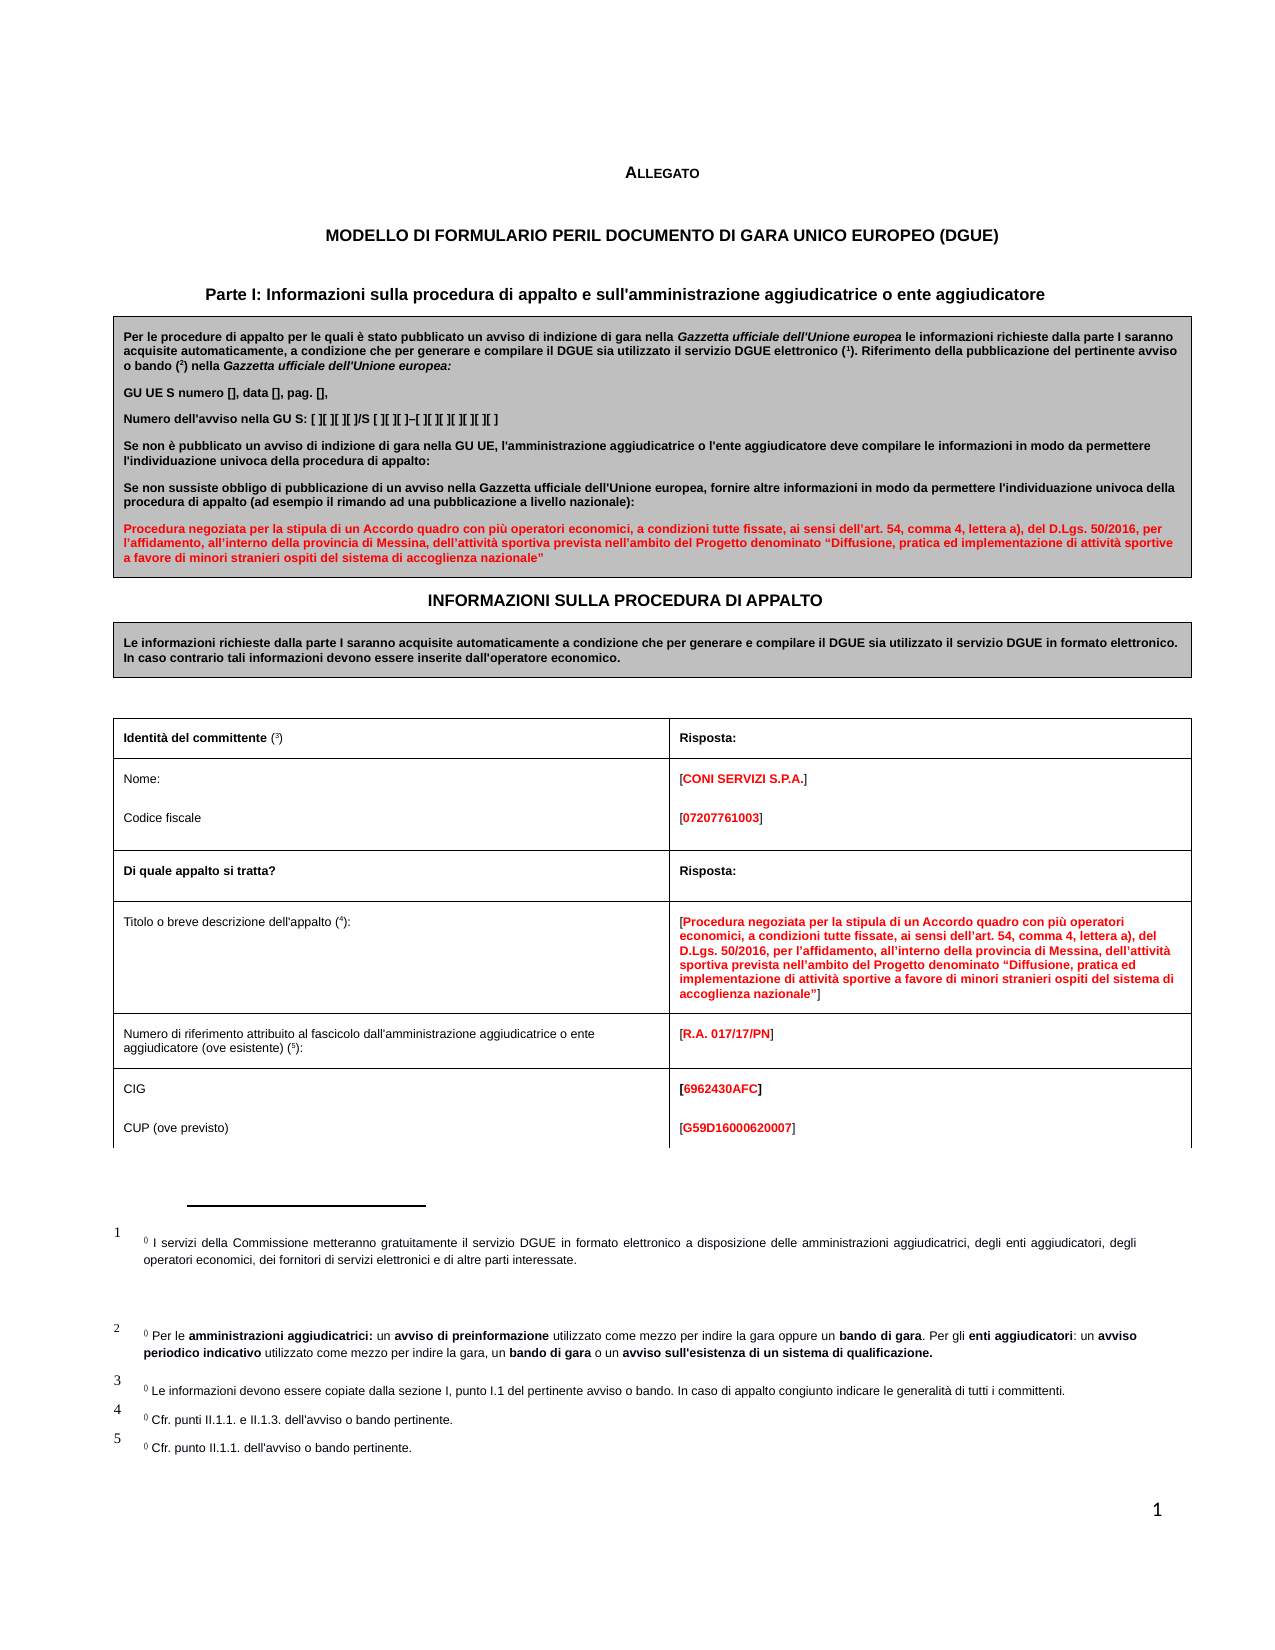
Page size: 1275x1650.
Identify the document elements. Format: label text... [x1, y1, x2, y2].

table_cell [CONI SERVIZI S.P.A.] [670, 759, 1191, 798]
table_cell [6962430AFC] [670, 1069, 1191, 1108]
table_cell Risposta: [670, 851, 1191, 901]
table_header Identità del committente () [114, 719, 669, 758]
table_cell Nome: [114, 759, 669, 798]
text Modello di formulario peril documento di gara unico europeo (DGUE) [114, 226, 1137, 245]
table_cell CUP (ove previsto) [114, 1109, 669, 1148]
table_header Risposta: [670, 719, 1191, 758]
table_cell Titolo o breve descrizione dell'appalto (): [114, 902, 669, 1013]
table_header Per le procedure di appalto per le quali è stato pubblicato un avviso di indizione di gara nella Gazzetta ufficiale dell'Unione europea le informazioni richieste dalla parte I saranno acquisite automaticamente, a condizione che per generare e compilare il DGUE sia utilizzato il servizio DGUE elettronico (). Riferimento della pubblicazione del pertinente avviso o bando () nella Gazzetta ufficiale dell'Unione europea: GU UE S numero [], data [], pag. [], Numero dell'avviso nella GU S: [ ][ ][ ][ ]/S [ ][ ][ ]–[ ][ ][ ][ ][ ][ ][ ] Se non è pubblicato un avviso di indizione di gara nella GU UE, l'amministrazione aggiudicatrice o l'ente aggiudicatore deve compilare le informazioni in modo da permettere l'individuazione univoca della procedura di appalto: Se non sussiste obbligo di pubblicazione di un avviso nella Gazzetta ufficiale dell'Unione europea, fornire altre informazioni in modo da permettere l'individuazione univoca della procedura di appalto (ad esempio il rimando ad una pubblicazione a livello nazionale): Procedura negoziata per la stipula di un Accordo quadro con più operatori economici, a condizioni tutte fissate, ai sensi dell’art. 54, comma 4, lettera a), del D.Lgs. 50/2016, per l’affidamento, all’interno della provincia di Messina, dell’attività sportiva prevista nell’ambito del Progetto denominato “Diffusione, pratica ed implementazione di attività sportive a favore di minori stranieri ospiti del sistema di accoglienza nazionale” [114, 317, 1191, 577]
table_cell [R.A. 017/17/PN] [670, 1014, 1191, 1068]
table_cell Codice fiscale [114, 798, 669, 850]
title INFORMAZIONI SULLA PROCEDURA DI APPALTO [114, 591, 1137, 610]
table_cell [07207761003] [670, 798, 1191, 850]
table_cell CIG [114, 1069, 669, 1108]
table_cell [G59D16000620007] [670, 1109, 1191, 1148]
table_cell Di quale appalto si tratta? [114, 851, 669, 901]
subtitle Allegato [114, 162, 1137, 182]
title Parte I: Informazioni sulla procedura di appalto e sull'amministrazione aggiudicatrice o ente aggiudicatore [114, 284, 1137, 303]
table_cell Numero di riferimento attribuito al fascicolo dall'amministrazione aggiudicatrice o ente aggiudicatore (ove esistente) (): [114, 1014, 669, 1068]
table_header Le informazioni richieste dalla parte I saranno acquisite automaticamente a condizione che per generare e compilare il DGUE sia utilizzato il servizio DGUE in formato elettronico. In caso contrario tali informazioni devono essere inserite dall'operatore economico. [114, 623, 1191, 677]
table_cell [Procedura negoziata per la stipula di un Accordo quadro con più operatori economici, a condizioni tutte fissate, ai sensi dell’art. 54, comma 4, lettera a), del D.Lgs. 50/2016, per l’affidamento, all’interno della provincia di Messina, dell’attività sportiva prevista nell’ambito del Progetto denominato “Diffusione, pratica ed implementazione di attività sportive a favore di minori stranieri ospiti del sistema di accoglienza nazionale”] [670, 902, 1191, 1013]
